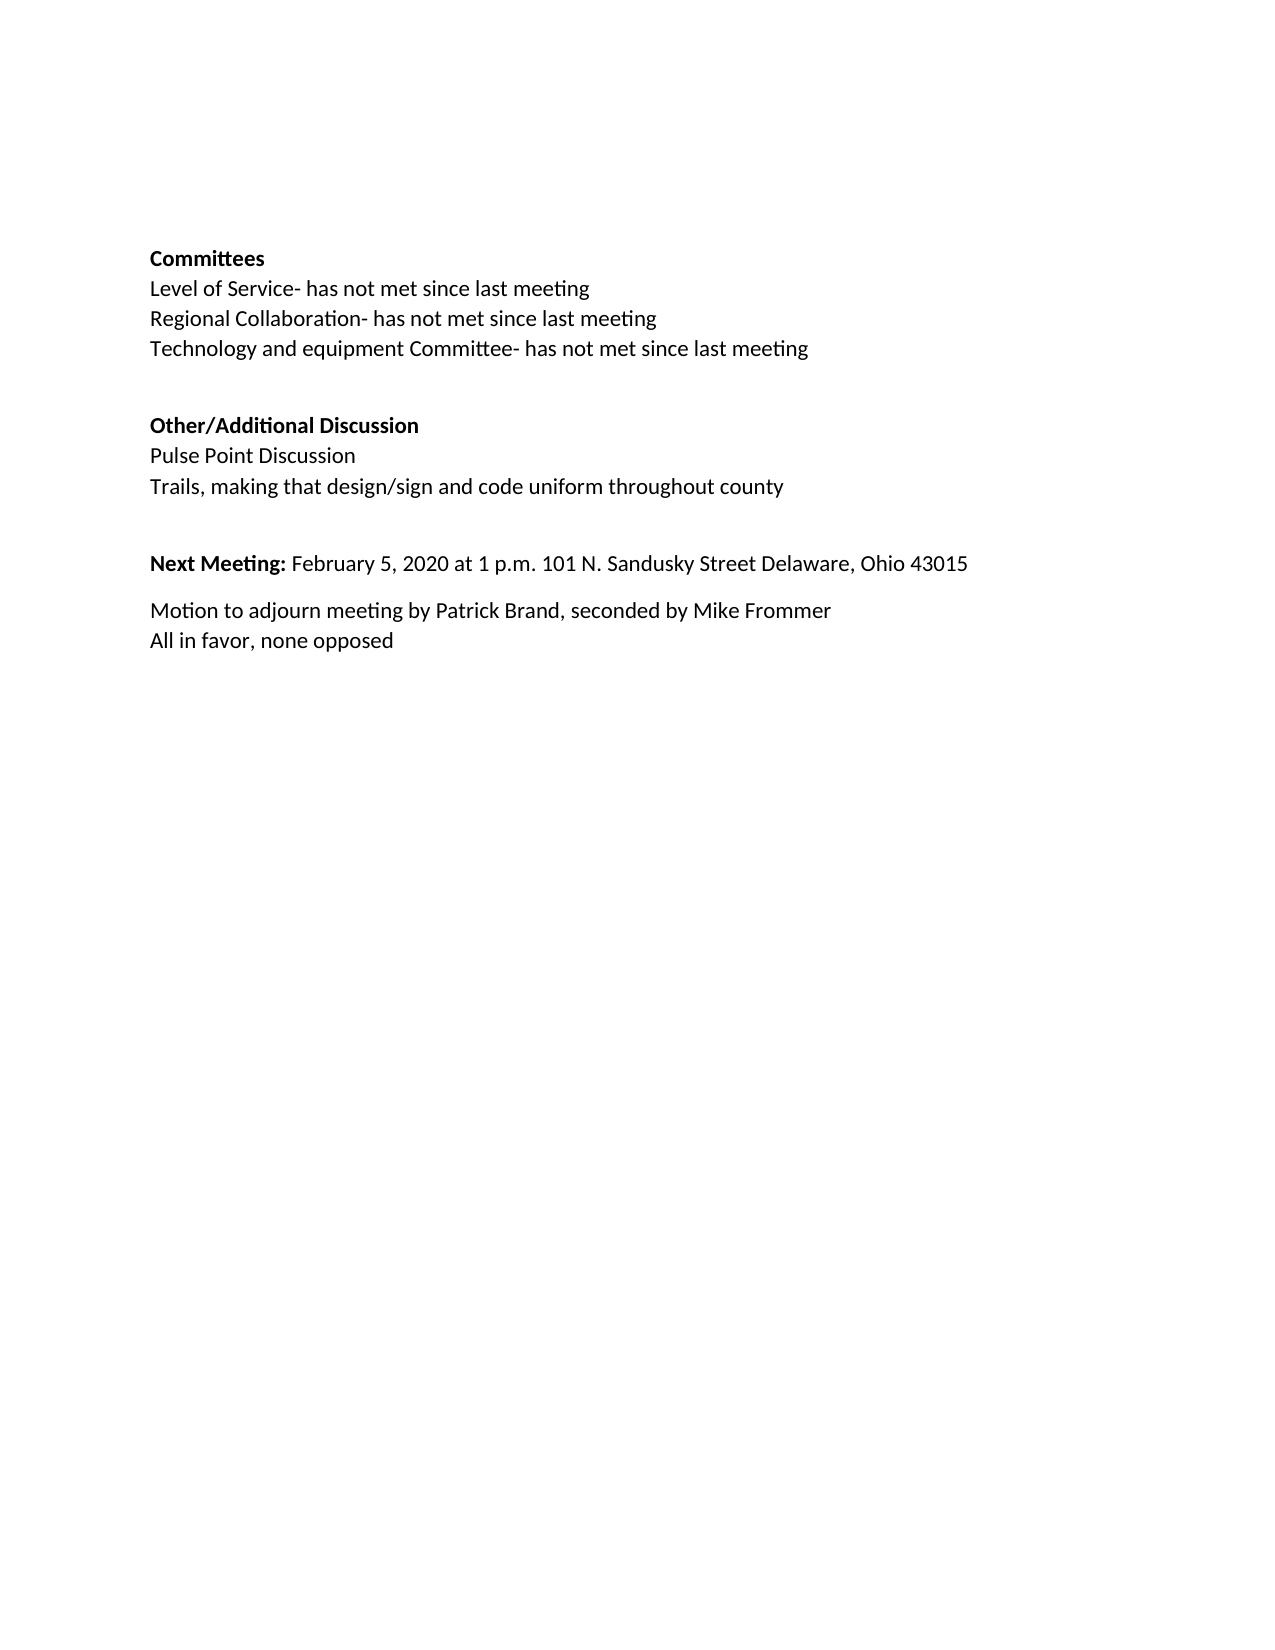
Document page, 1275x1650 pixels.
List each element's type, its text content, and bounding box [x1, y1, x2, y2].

text Other/Additional Discussion Pulse Point Discussion Trails, making that design/sign and code uniform throughout county [150, 411, 1125, 530]
text Motion to adjourn meeting by Patrick Brand, seconded by Mike Frommer All in favor, none opposed [150, 596, 1125, 654]
text Committees Level of Service- has not met since last meeting Regional Collaboration- has not met since last meeting Technology and equipment Committee- has not met since last meeting [150, 244, 1125, 393]
text Next Meeting: February 5, 2020 at 1 p.m. 101 N. Sandusky Street Delaware, Ohio 43015 [150, 549, 1125, 577]
